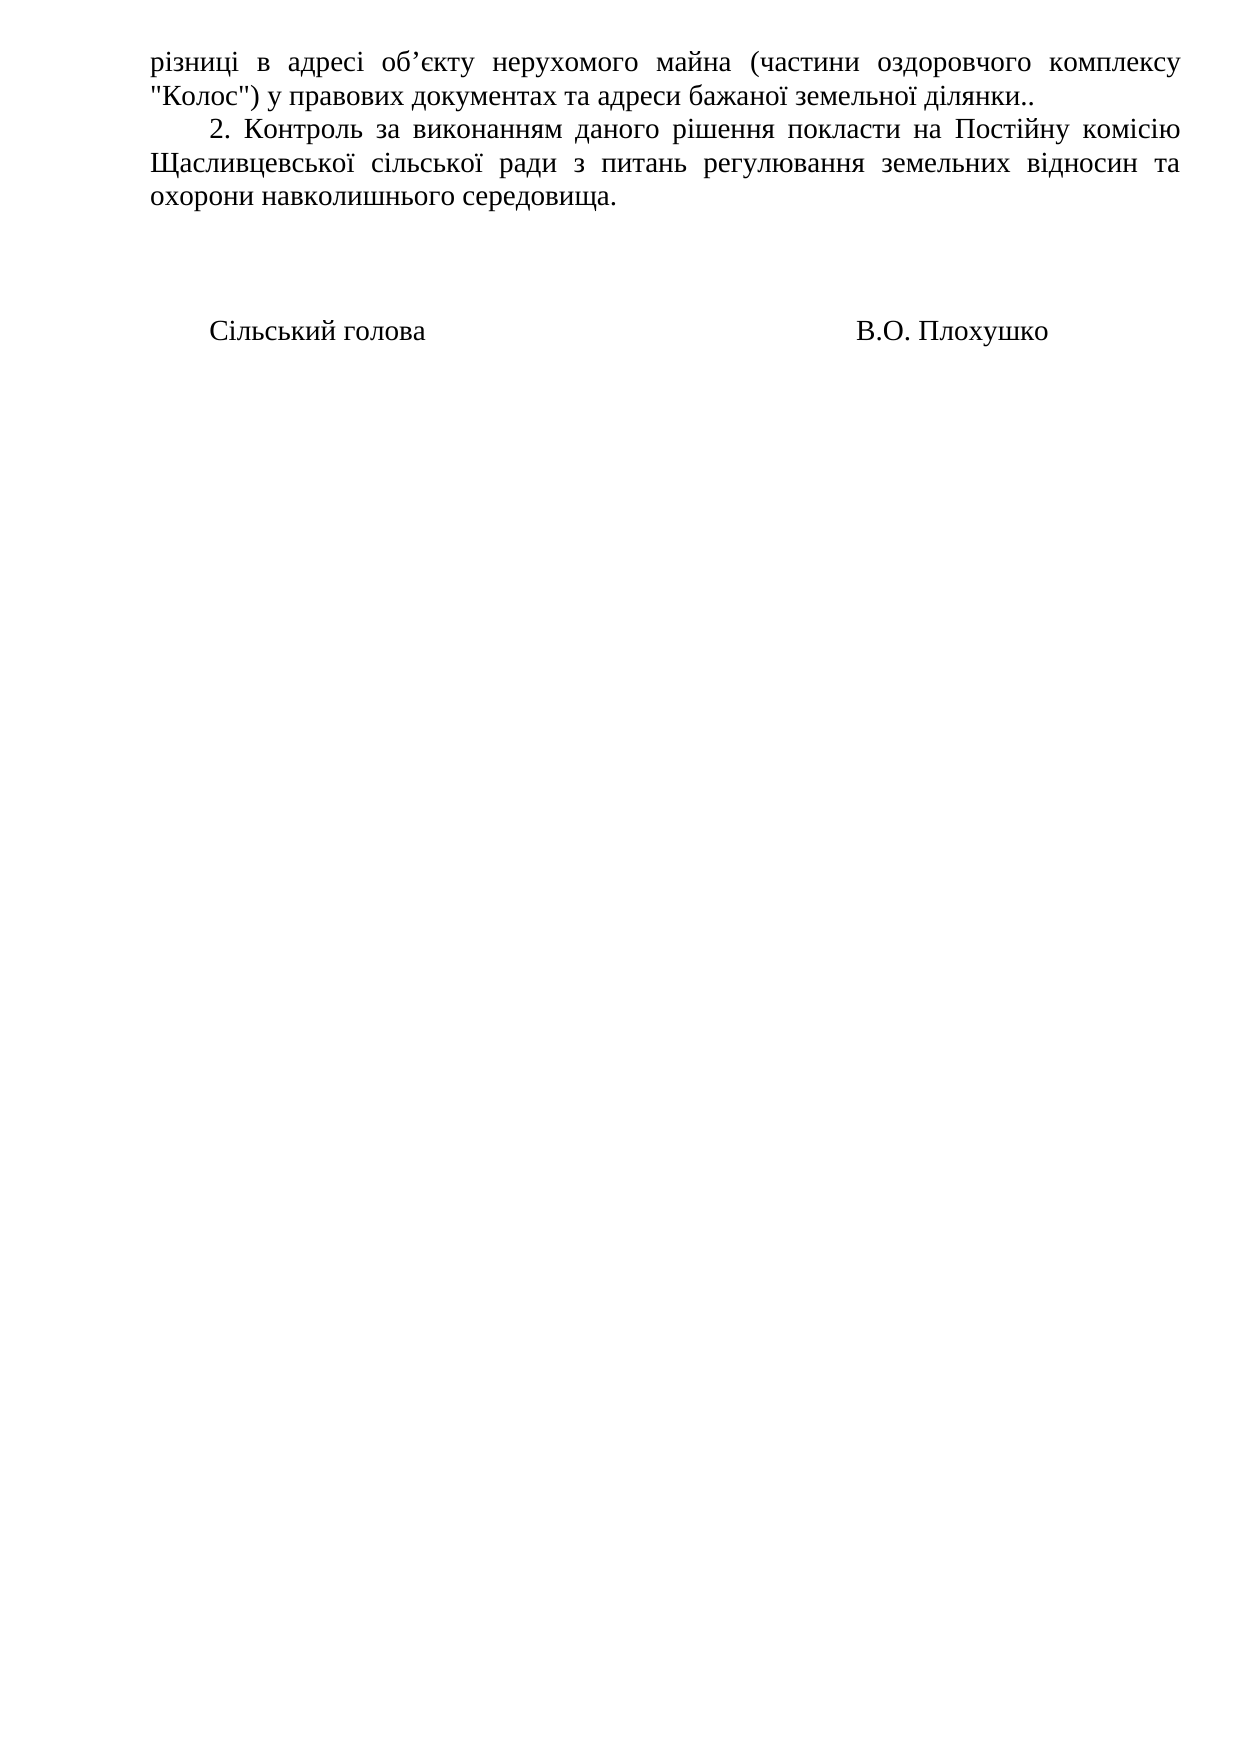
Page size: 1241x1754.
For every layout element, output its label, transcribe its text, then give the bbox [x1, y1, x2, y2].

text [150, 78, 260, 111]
text 2. Контроль за виконанням даного рішення покласти на Постійну комісію Щасливцевської сільської ради з питань регулювання земельних відносин та охорони навколишнього середовища. [150, 111, 1181, 212]
text Сільський голова В.О. Плохушко [150, 313, 1181, 346]
